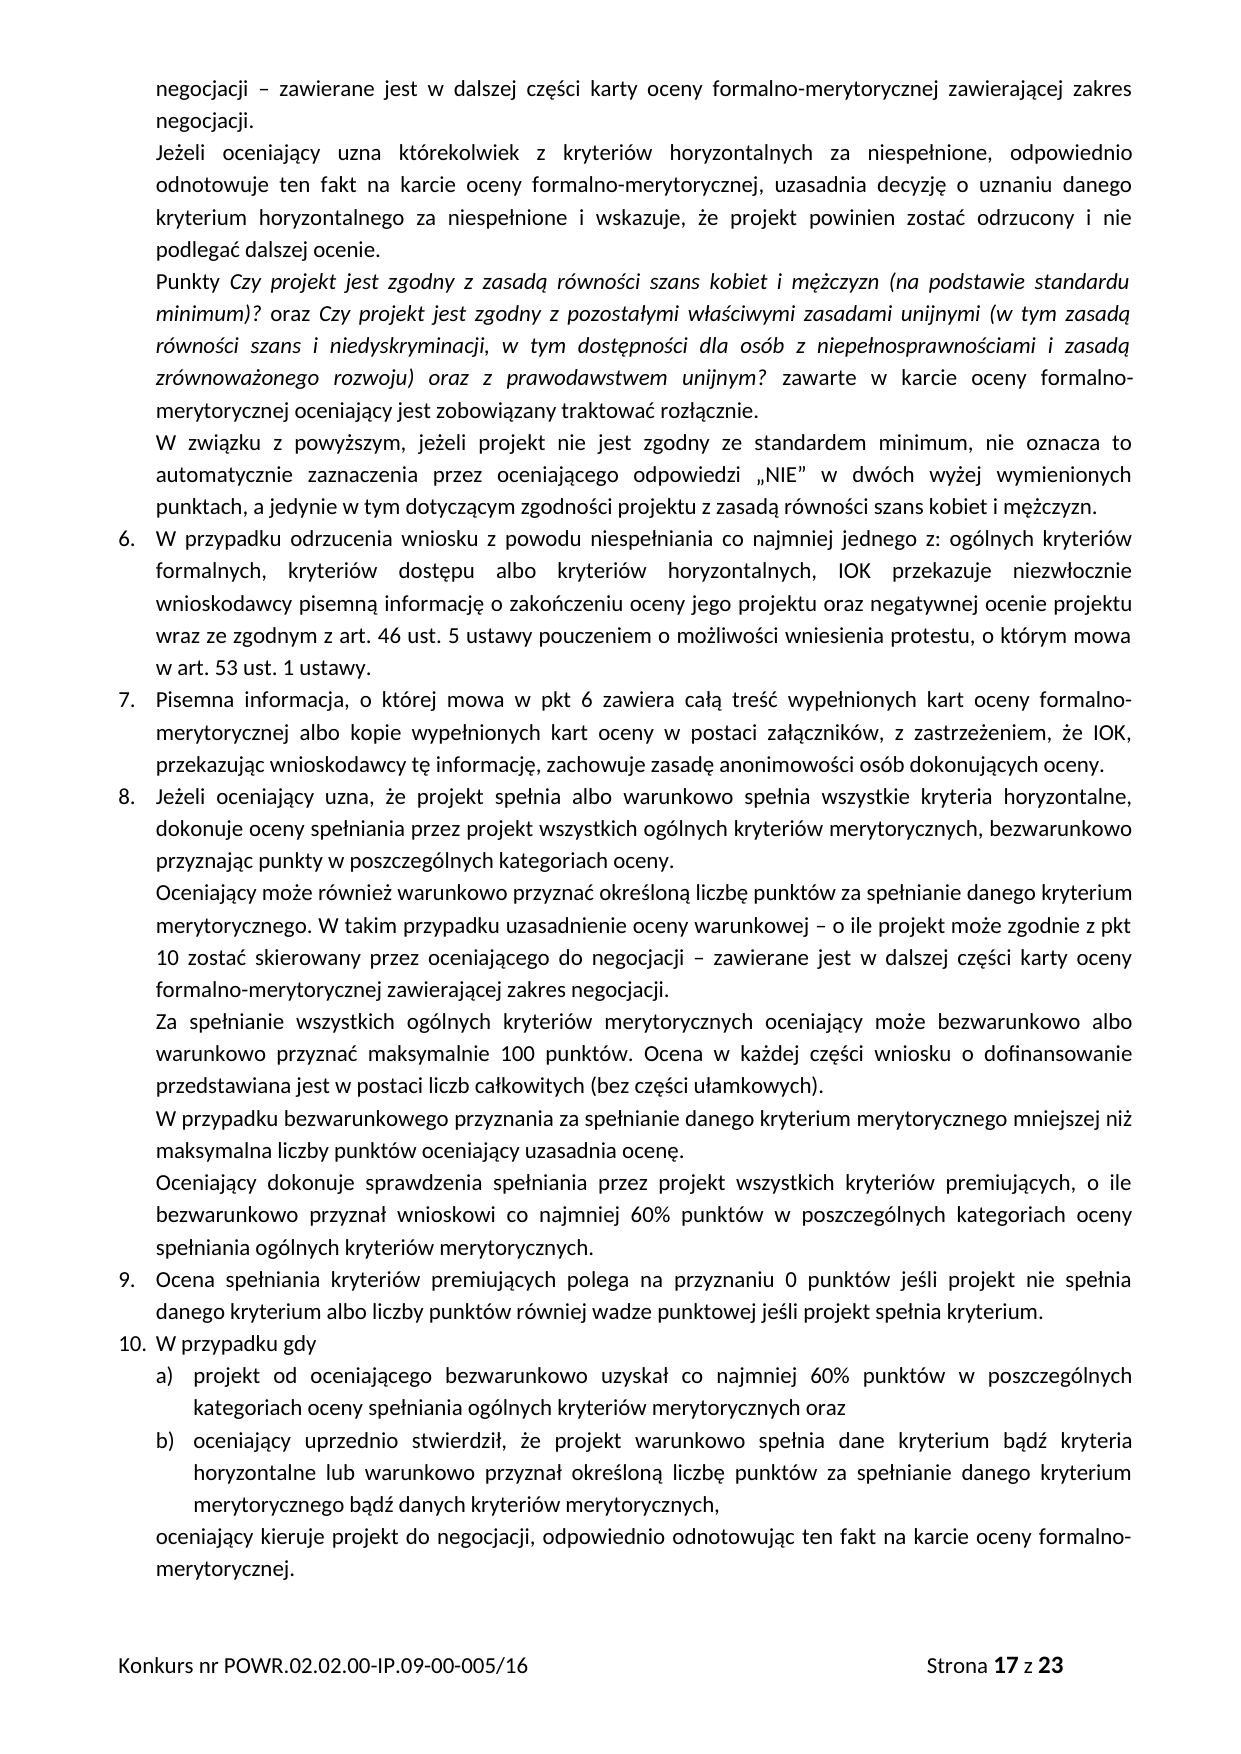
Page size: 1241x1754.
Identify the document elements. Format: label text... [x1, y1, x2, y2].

list Ocena spełniania kryteriów premiujących polega na przyznaniu 0 punktów jeśli projekt nie spełnia danego kryterium albo liczby punktów równiej wadze punktowej jeśli projekt spełnia kryterium. [118, 1265, 1134, 1325]
list Oceniający dokonuje sprawdzenia spełniania przez projekt wszystkich kryteriów premiujących, o ile bezwarunkowo przyznał wnioskowi co najmniej 60% punktów w poszczególnych kategoriach oceny spełniania ogólnych kryteriów merytorycznych. [156, 1168, 1134, 1261]
list oceniający uprzednio stwierdził, że projekt warunkowo spełnia dane kryterium bądź kryteria horyzontalne lub warunkowo przyznał określoną liczbę punktów za spełnianie danego kryterium merytorycznego bądź danych kryteriów merytorycznych, [156, 1426, 1134, 1518]
list W przypadku gdy [118, 1329, 1134, 1357]
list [156, 74, 1134, 134]
list Oceniający może również warunkowo przyznać określoną liczbę punktów za spełnianie danego kryterium merytorycznego. W takim przypadku uzasadnienie oceny warunkowej – o ile projekt może zgodnie z pkt 10 zostać skierowany przez oceniającego do negocjacji – zawierane jest w dalszej części karty oceny formalno-merytorycznej zawierającej zakres negocjacji. [156, 878, 1134, 1003]
list Jeżeli oceniający uzna, że projekt spełnia albo warunkowo spełnia wszystkie kryteria horyzontalne, dokonuje oceny spełniania przez projekt wszystkich ogólnych kryteriów merytorycznych, bezwarunkowo przyznając punkty w poszczególnych kategoriach oceny. [118, 782, 1134, 874]
text oceniający kieruje projekt do negocjacji, odpowiednio odnotowując ten fakt na karcie oceny formalno-merytorycznej. [156, 1522, 1134, 1582]
list Za spełnianie wszystkich ogólnych kryteriów merytorycznych oceniający może bezwarunkowo albo warunkowo przyznać maksymalnie 100 punktów. Ocena w każdej części wniosku o dofinansowanie przedstawiana jest w postaci liczb całkowitych (bez części ułamkowych). [156, 1007, 1134, 1100]
list W przypadku bezwarunkowego przyznania za spełnianie danego kryterium merytorycznego mniejszej niż maksymalna liczby punktów oceniający uzasadnia ocenę. [156, 1104, 1134, 1164]
list Jeżeli oceniający uzna którekolwiek z kryteriów horyzontalnych za niespełnione, odpowiednio odnotowuje ten fakt na karcie oceny formalno-merytorycznej, uzasadnia decyzję o uznaniu danego kryterium horyzontalnego za niespełnione i wskazuje, że projekt powinien zostać odrzucony i nie podlegać dalszej ocenie. [156, 138, 1134, 263]
list W przypadku odrzucenia wniosku z powodu niespełniania co najmniej jednego z: ogólnych kryteriów formalnych, kryteriów dostępu albo kryteriów horyzontalnych, IOK przekazuje niezwłocznie wnioskodawcy pisemną informację o zakończeniu oceny jego projektu oraz negatywnej ocenie projektu wraz ze zgodnym z art. 46 ust. 5 ustawy pouczeniem o możliwości wniesienia protestu, o którym mowa w art. 53 ust. 1 ustawy. [118, 524, 1134, 681]
list projekt od oceniającego bezwarunkowo uzyskał co najmniej 60% punktów w poszczególnych kategoriach oceny spełniania ogólnych kryteriów merytorycznych oraz [156, 1361, 1134, 1422]
list W związku z powyższym, jeżeli projekt nie jest zgodny ze standardem minimum, nie oznacza to automatycznie zaznaczenia przez oceniającego odpowiedzi „NIE” w dwóch wyżej wymienionych punktach, a jedynie w tym dotyczącym zgodności projektu z zasadą równości szans kobiet i mężczyzn. [156, 428, 1134, 520]
list Punkty Czy projekt jest zgodny z zasadą równości szans kobiet i mężczyzn (na podstawie standardu minimum)? oraz Czy projekt jest zgodny z pozostałymi właściwymi zasadami unijnymi (w tym zasadą równości szans i niedyskryminacji, w tym dostępności dla osób z niepełnosprawnościami i zasadą zrównoważonego rozwoju) oraz z prawodawstwem unijnym? zawarte w karcie oceny formalno-merytorycznej oceniający jest zobowiązany traktować rozłącznie. [156, 267, 1134, 424]
list Pisemna informacja, o której mowa w pkt 6 zawiera całą treść wypełnionych kart oceny formalno-merytorycznej albo kopie wypełnionych kart oceny w postaci załączników, z zastrzeżeniem, że IOK, przekazując wnioskodawcy tę informację, zachowuje zasadę anonimowości osób dokonujących oceny. [118, 685, 1134, 778]
